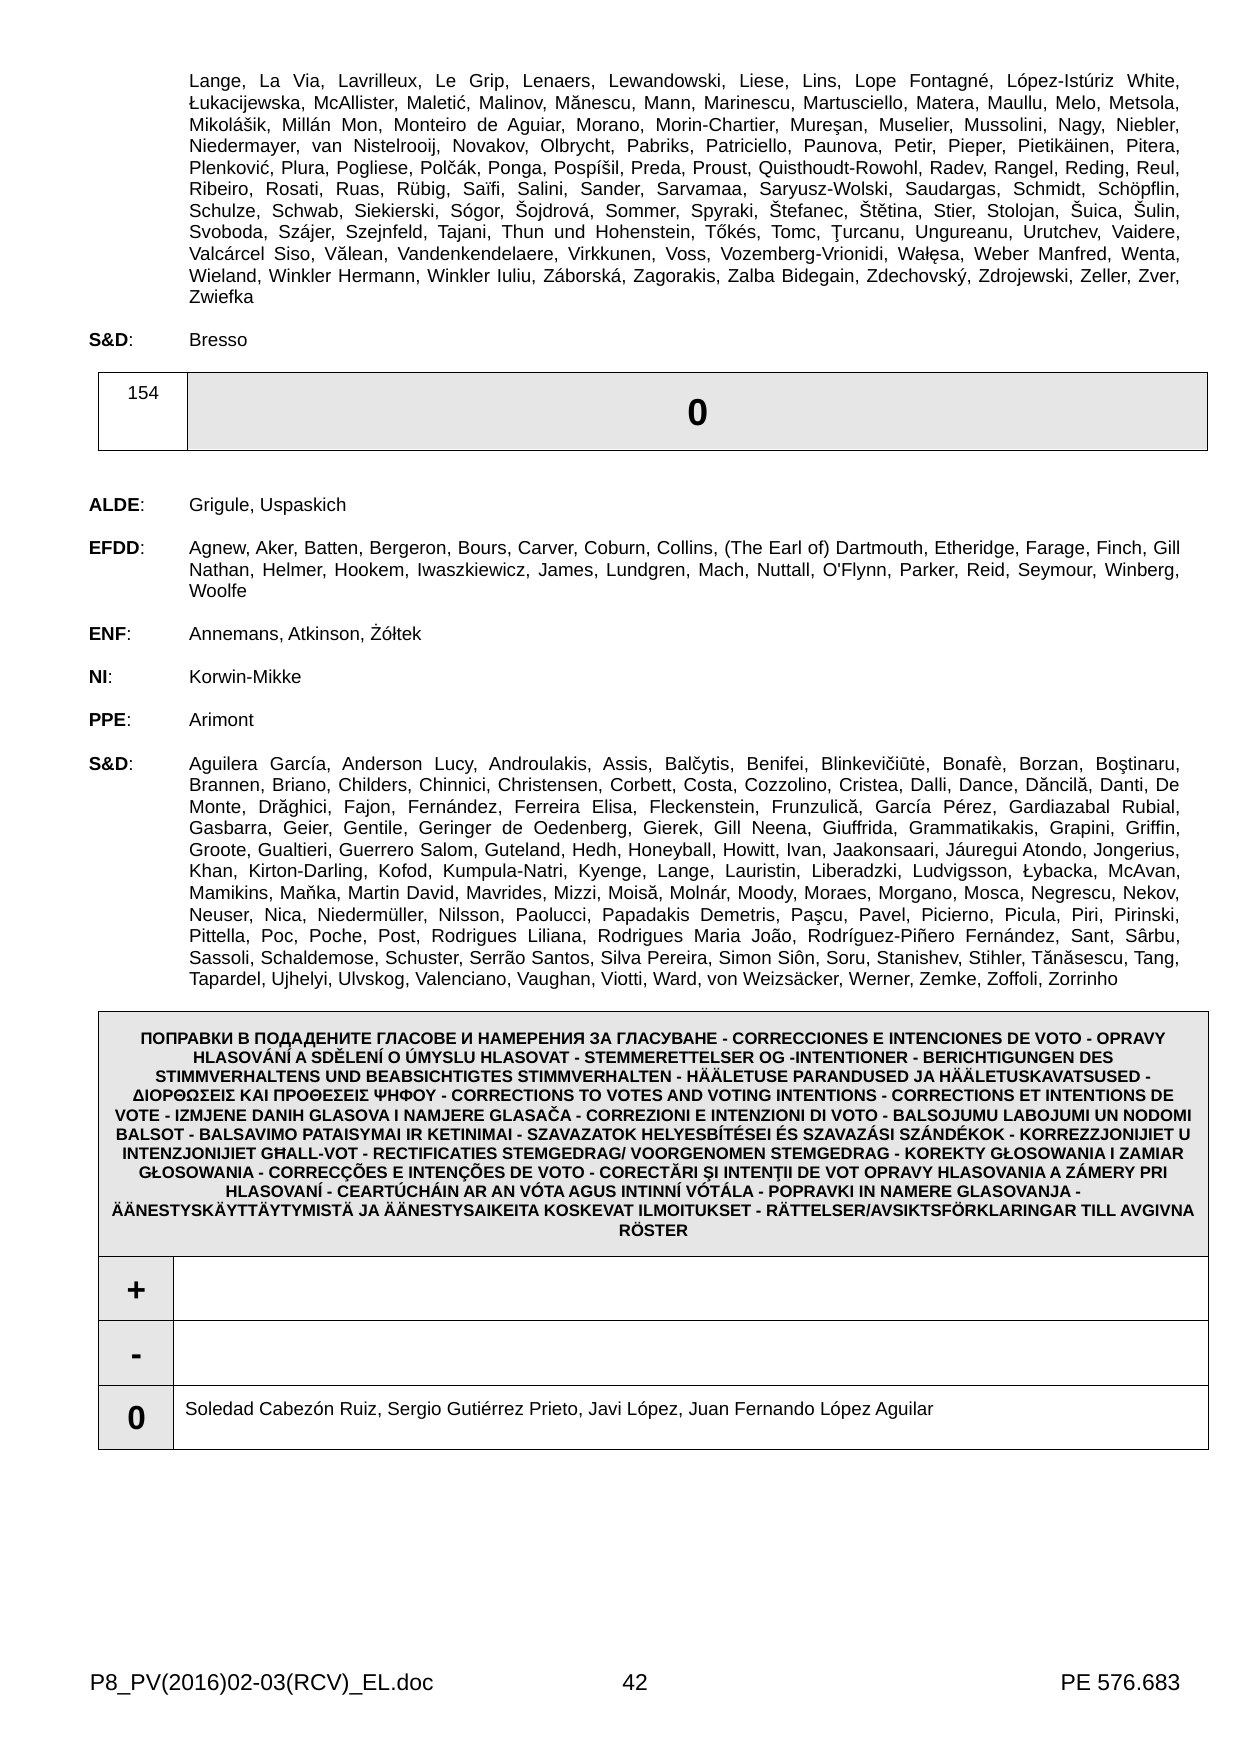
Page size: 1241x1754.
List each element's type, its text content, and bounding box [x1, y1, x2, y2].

table_header 154 [99, 373, 187, 449]
text PPE: Arimont [88, 709, 1181, 731]
text S&D: Bresso [88, 329, 1181, 351]
text EFDD: Agnew, Aker, Batten, Bergeron, Bours, Carver, Coburn, Collins, (The Earl of) Dartmouth, Etheridge, Farage, Finch, Gill Nathan, Helmer, Hookem, Iwaszkiewicz, James, Lundgren, Mach, Nuttall, O'Flynn, Parker, Reid, Seymour, Winberg, Woolfe [88, 537, 1181, 601]
text ALDE: Grigule, Uspaskich [88, 494, 1181, 515]
text S&D: Aguilera García, Anderson Lucy, Androulakis, Assis, Balčytis, Benifei, Blinkevičiūtė, Bonafè, Borzan, Boştinaru, Brannen, Briano, Childers, Chinnici, Christensen, Corbett, Costa, Cozzolino, Cristea, Dalli, Dance, Dăncilă, Danti, De Monte, Drăghici, Fajon, Fernández, Ferreira Elisa, Fleckenstein, Frunzulică, García Pérez, Gardiazabal Rubial, Gasbarra, Geier, Gentile, Geringer de Oedenberg, Gierek, Gill Neena, Giuffrida, Grammatikakis, Grapini, Griffin, Groote, Gualtieri, Guerrero Salom, Guteland, Hedh, Honeyball, Howitt, Ivan, Jaakonsaari, Jáuregui Atondo, Jongerius, Khan, Kirton-Darling, Kofod, Kumpula-Natri, Kyenge, Lange, Lauristin, Liberadzki, Ludvigsson, Łybacka, McAvan, Mamikins, Maňka, Martin David, Mavrides, Mizzi, Moisă, Molnár, Moody, Moraes, Morgano, Mosca, Negrescu, Nekov, Neuser, Nica, Niedermüller, Nilsson, Paolucci, Papadakis Demetris, Paşcu, Pavel, Picierno, Picula, Piri, Pirinski, Pittella, Poc, Poche, Post, Rodrigues Liliana, Rodrigues Maria João, Rodríguez-Piñero Fernández, Sant, Sârbu, Sassoli, Schaldemose, Schuster, Serrão Santos, Silva Pereira, Simon Siôn, Soru, Stanishev, Stihler, Tănăsescu, Tang, Tapardel, Ujhelyi, Ulvskog, Valenciano, Vaughan, Viotti, Ward, von Weizsäcker, Werner, Zemke, Zoffoli, Zorrinho [88, 752, 1181, 989]
text ENF: Annemans, Atkinson, Żółtek [88, 623, 1181, 644]
table_cell Soledad Cabezón Ruiz, Sergio Gutiérrez Prieto, Javi López, Juan Fernando López Aguilar [174, 1386, 1208, 1449]
table_cell 0 [99, 1386, 173, 1449]
table_cell - [99, 1321, 173, 1385]
table_cell + [99, 1257, 173, 1320]
table_header ПОПРАВКИ В ПОДАДЕНИТЕ ГЛАСОВЕ И НАМЕРЕНИЯ ЗА ГЛАСУВАНЕ - CORRECCIONES E INTENCIONES DE VOTO - OPRAVY HLASOVÁNÍ A SDĚLENÍ O ÚMYSLU HLASOVAT - STEMMERETTELSER OG -INTENTIONER - BERICHTIGUNGEN DES STIMMVERHALTENS UND BEABSICHTIGTES STIMMVERHALTEN - HÄÄLETUSE PARANDUSED JA HÄÄLETUSKAVATSUSED - ΔΙΟΡΘΩΣΕΙΣ ΚΑΙ ΠΡΟΘΕΣΕΙΣ ΨΗΦΟΥ - CORRECTIONS TO VOTES AND VOTING INTENTIONS - CORRECTIONS ET INTENTIONS DE VOTE - IZMJENE DANIH GLASOVA I NAMJERE GLASAČA - CORREZIONI E INTENZIONI DI VOTO - BALSOJUMU LABOJUMI UN NODOMI BALSOT - BALSAVIMO PATAISYMAI IR KETINIMAI - SZAVAZATOK HELYESBÍTÉSEI ÉS SZAVAZÁSI SZÁNDÉKOK - KORREZZJONIJIET U INTENZJONIJIET GĦALL-VOT - RECTIFICATIES STEMGEDRAG/ VOORGENOMEN STEMGEDRAG - KOREKTY GŁOSOWANIA I ZAMIAR GŁOSOWANIA - CORRECÇÕES E INTENÇÕES DE VOTO - CORECTĂRI ŞI INTENŢII DE VOT OPRAVY HLASOVANIA A ZÁMERY PRI HLASOVANÍ - CEARTÚCHÁIN AR AN VÓTA AGUS INTINNÍ VÓTÁLA - POPRAVKI IN NAMERE GLASOVANJA - ÄÄNESTYSKÄYTTÄYTYMISTÄ JA ÄÄNESTYSAIKEITA KOSKEVAT ILMOITUKSET - RÄTTELSER/AVSIKTSFÖRKLARINGAR TILL AVGIVNA RÖSTER [99, 1012, 1208, 1256]
text NI: Korwin-Mikke [88, 666, 1181, 688]
table_header 0 [188, 373, 1207, 449]
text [88, 70, 1181, 307]
table_cell [174, 1321, 1208, 1385]
table_cell [174, 1257, 1208, 1320]
